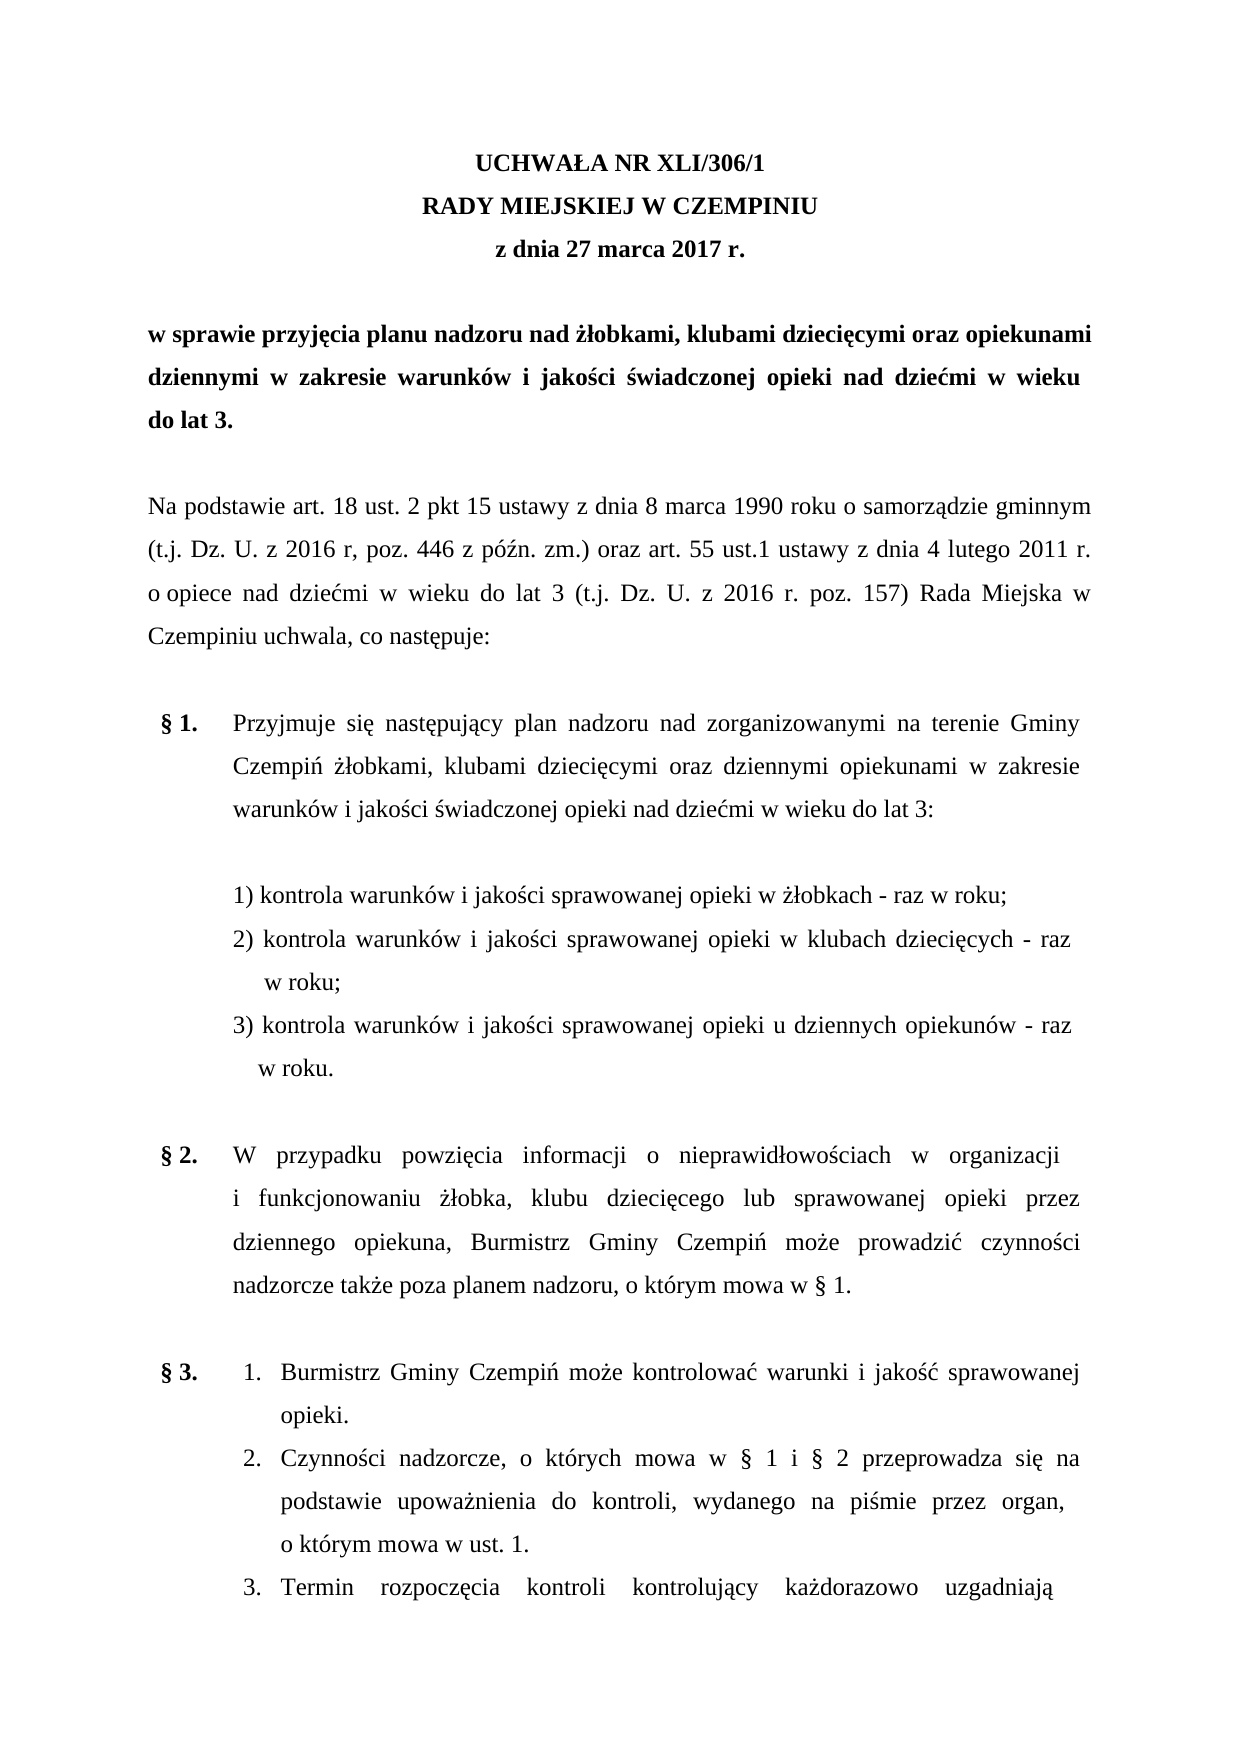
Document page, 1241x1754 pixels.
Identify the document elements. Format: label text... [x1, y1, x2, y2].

text UCHWAŁA NR XLI/306/1 [148, 148, 1093, 176]
table_cell § 2. [137, 1140, 221, 1356]
table_cell W przypadku powzięcia informacji o nieprawidłowościach w organizacji i funkcjonowaniu żłobka, klubu dziecięcego lub sprawowanej opieki przez dziennego opiekuna, Burmistrz Gminy Czempiń może prowadzić czynności nadzorcze także poza planem nadzoru, o którym mowa w § 1. [222, 1140, 1092, 1356]
text Na podstawie art. 18 ust. 2 pkt 15 ustawy z dnia 8 marca 1990 roku o samorządzie gminnym (t.j. Dz. U. z 2016 r, poz. 446 z późn. zm.) oraz art. 55 ust.1 ustawy z dnia 4 lutego 2011 r. o opiece nad dziećmi w wieku do lat 3 (t.j. Dz. U. z 2016 r. poz. 157) Rada Miejska w Czempiniu uchwala, co następuje: [148, 491, 1093, 649]
table_header Przyjmuje się następujący plan nadzoru nad zorganizowanymi na terenie Gminy Czempiń żłobkami, klubami dziecięcymi oraz dziennymi opiekunami w zakresie warunków i jakości świadczonej opieki nad dziećmi w wieku do lat 3: 1) kontrola warunków i jakości sprawowanej opieki w żłobkach - raz w roku; 2) kontrola warunków i jakości sprawowanej opieki w klubach dziecięcych - raz w roku; 3) kontrola warunków i jakości sprawowanej opieki u dziennych opiekunów - raz w roku. [222, 708, 1092, 1139]
table_header § 1. [137, 708, 221, 1139]
table_cell § 3. [137, 1357, 221, 1601]
text z dnia 27 marca 2017 r. [148, 234, 1093, 263]
text w sprawie przyjęcia planu nadzoru nad żłobkami, klubami dziecięcymi oraz opiekunami dziennymi w zakresie warunków i jakości świadczonej opieki nad dziećmi w wieku do lat 3. [148, 319, 1093, 434]
text RADY MIEJSKIEJ W CZEMPINIU [148, 191, 1093, 219]
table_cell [222, 1357, 1092, 1601]
